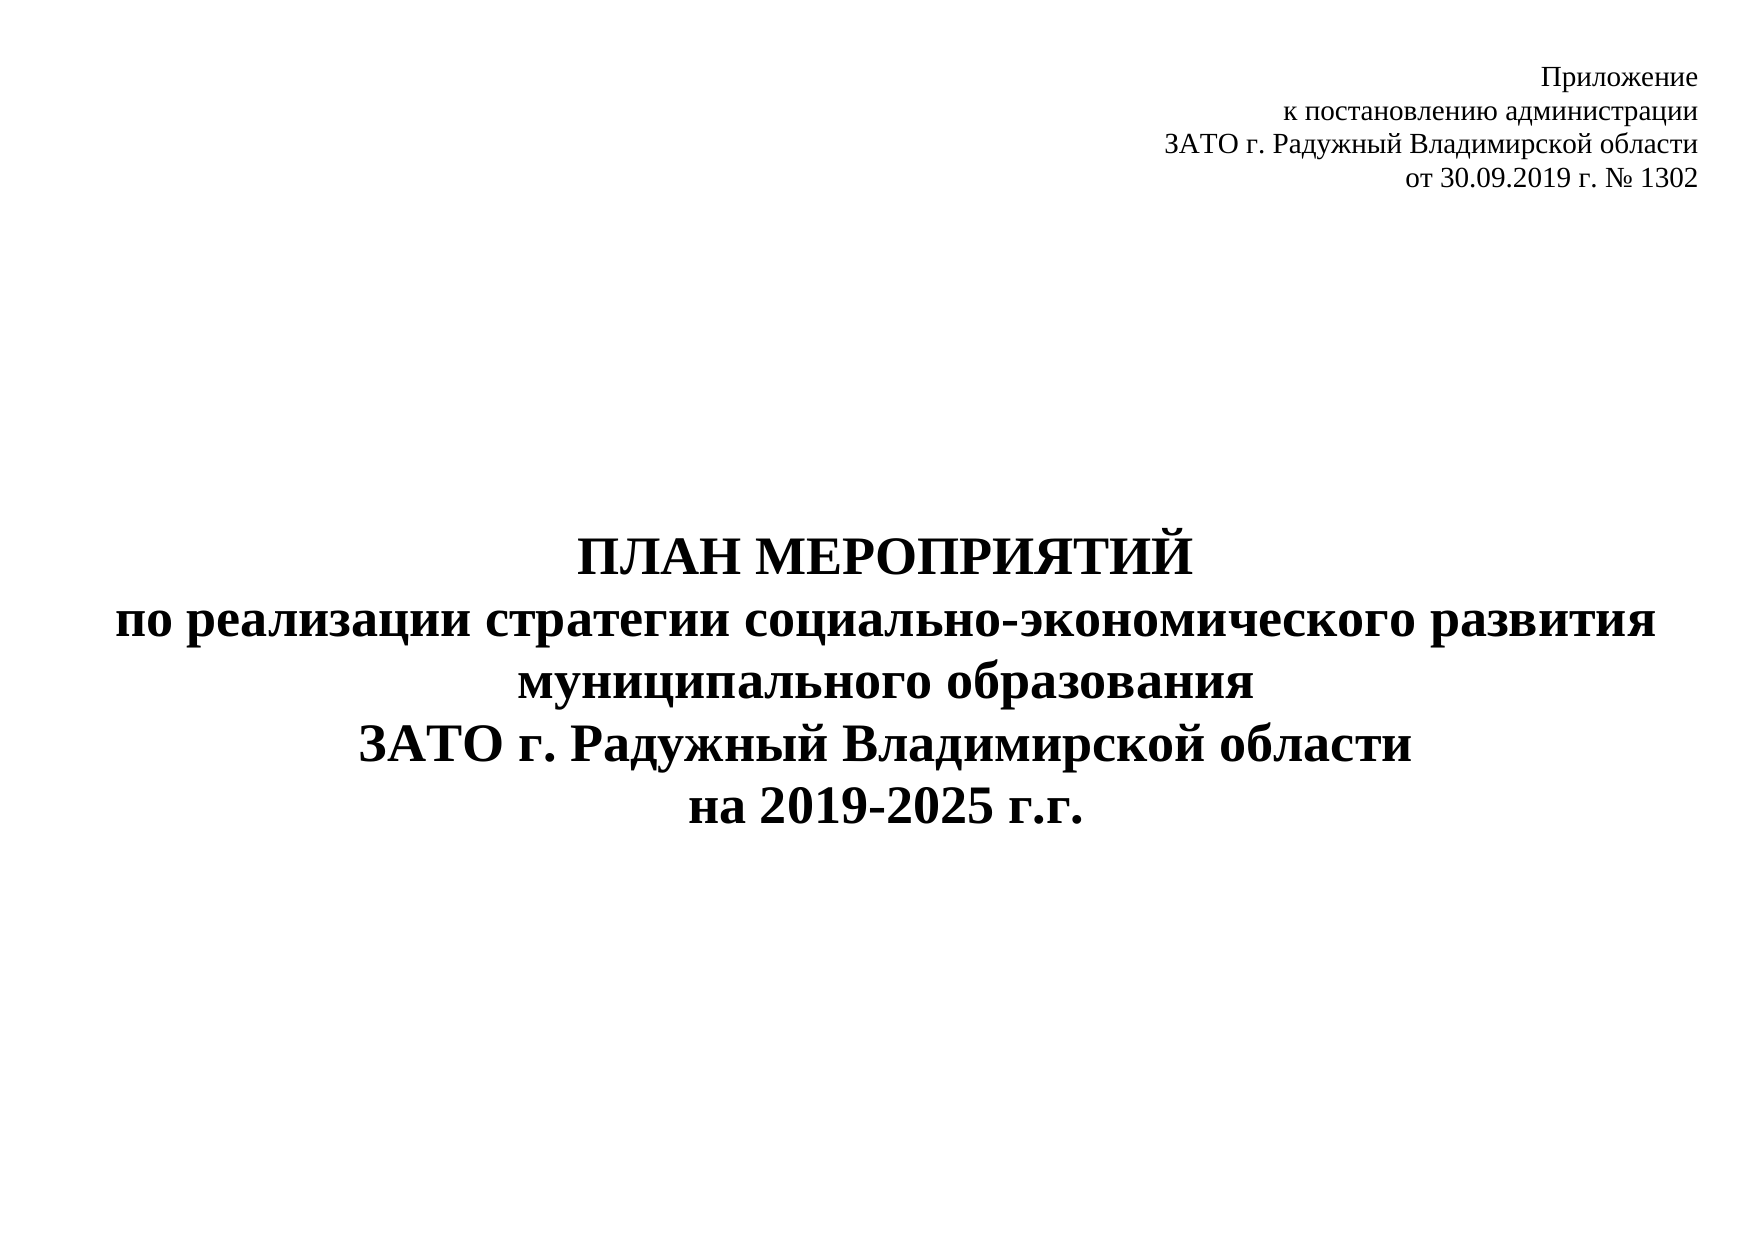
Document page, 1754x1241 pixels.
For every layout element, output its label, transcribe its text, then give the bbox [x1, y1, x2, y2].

text от 30.09.2019 г. № 1302 [74, 160, 1698, 193]
text на 2019-2025 г.г. [74, 773, 1698, 835]
text ЗАТО г. Радужный Владимирской области [74, 126, 1698, 160]
text к постановлению администрации [74, 93, 1698, 126]
text ПЛАН МЕРОПРИЯТИЙ [74, 524, 1698, 586]
text по реализации стратегии социально-экономического развития муниципального образования [74, 586, 1698, 711]
text ЗАТО г. Радужный Владимирской области [74, 711, 1698, 773]
text Приложение [74, 59, 1698, 93]
